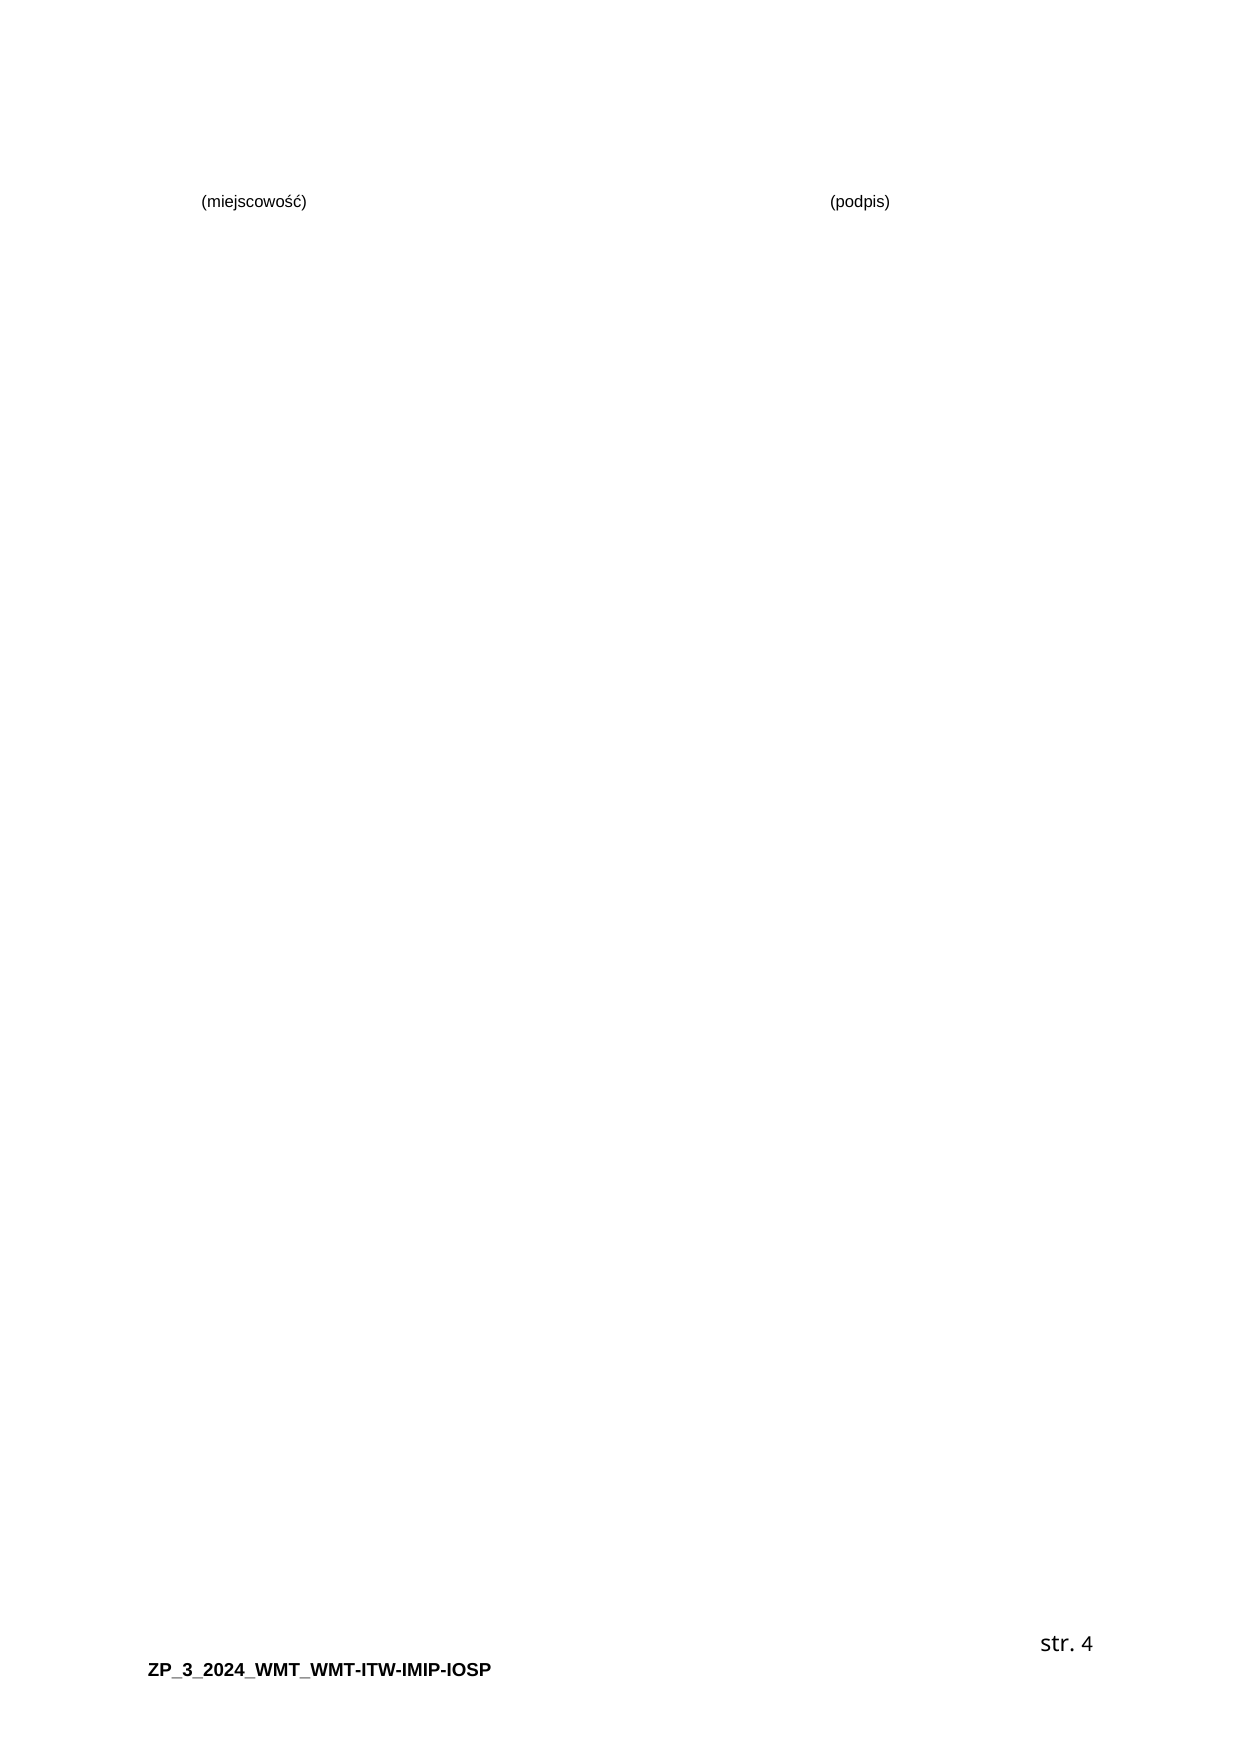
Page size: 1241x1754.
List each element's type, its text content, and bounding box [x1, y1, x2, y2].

text (miejscowość) (podpis) [192, 191, 1092, 211]
